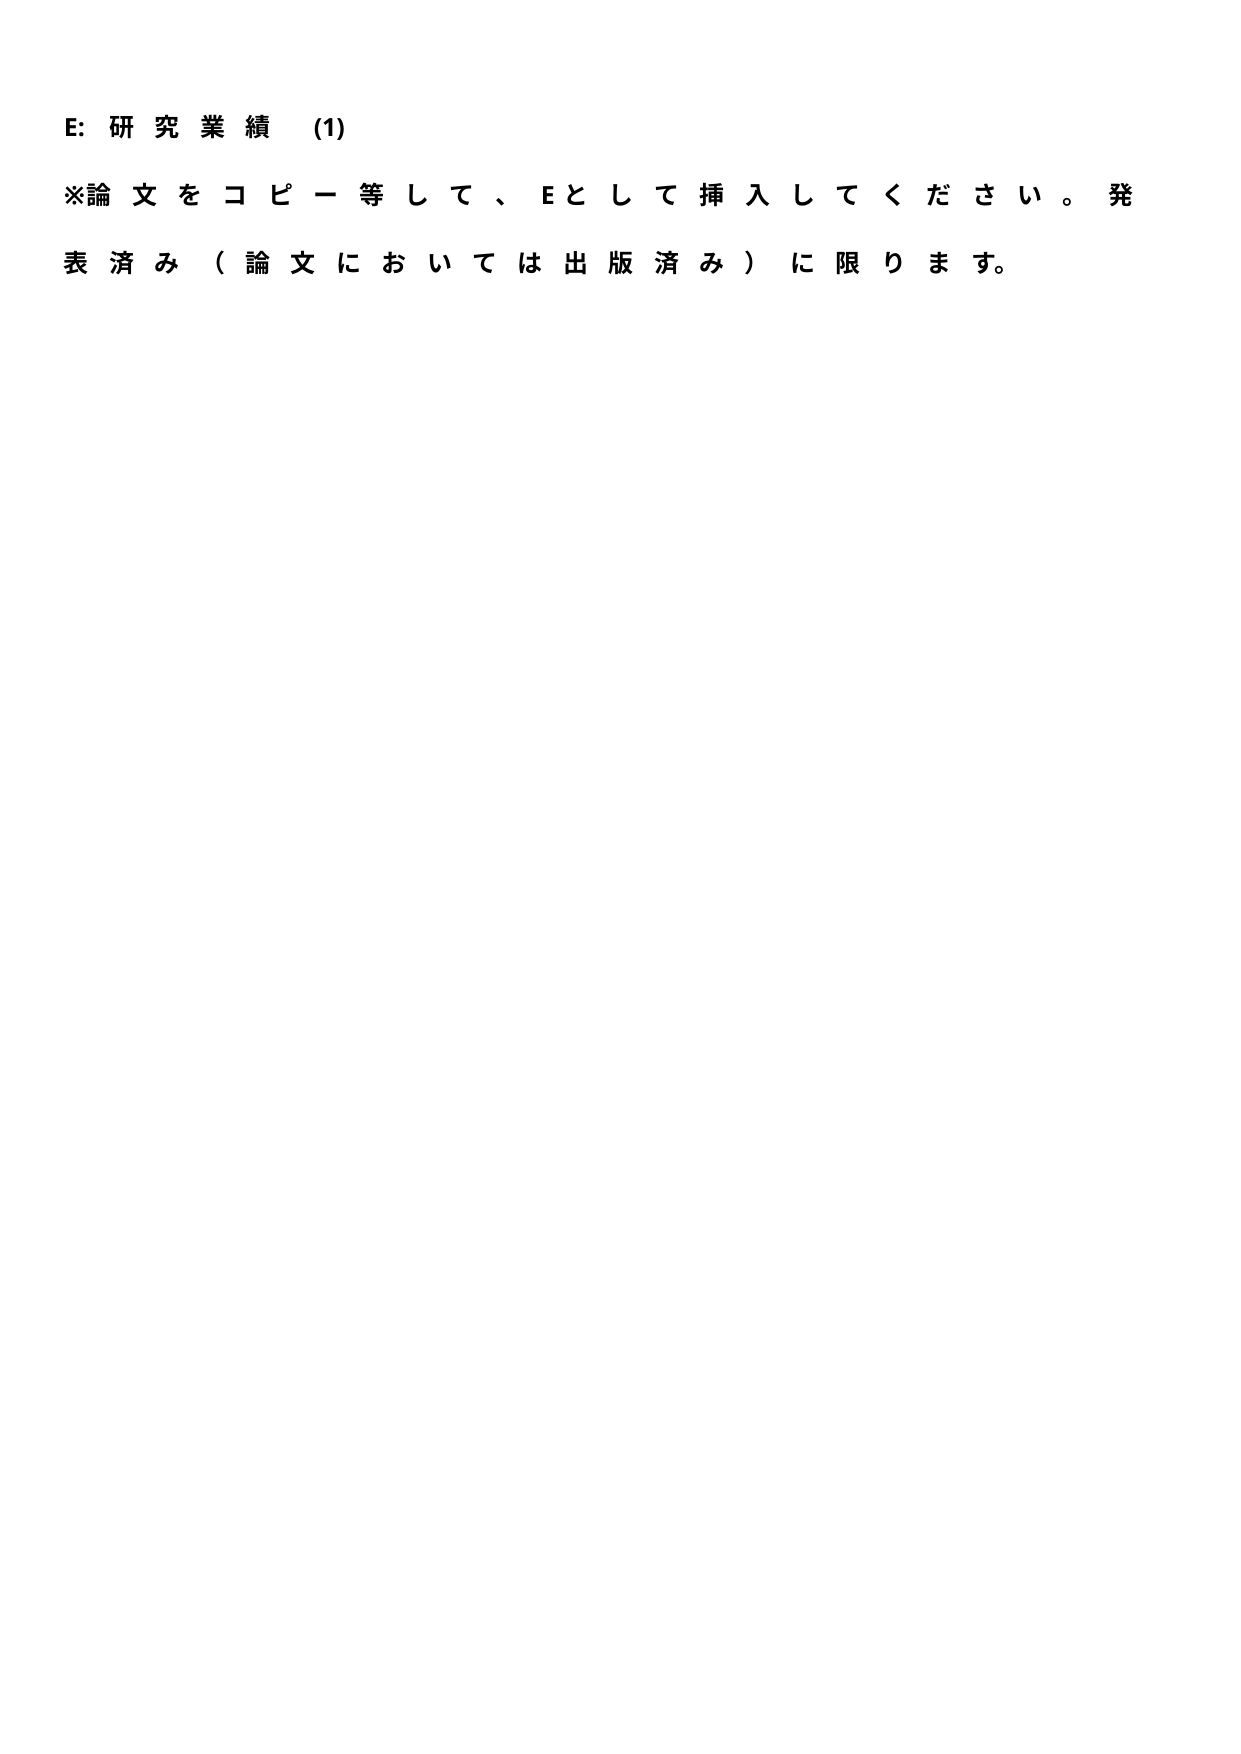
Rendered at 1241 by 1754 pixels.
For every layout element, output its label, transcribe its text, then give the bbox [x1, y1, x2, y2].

text ※論文をコピー等して、Eとして挿入してください。発表済み（論文においては出版済み）に限ります。 [64, 159, 1176, 296]
text E: 研究業績 (1) [64, 91, 1176, 159]
